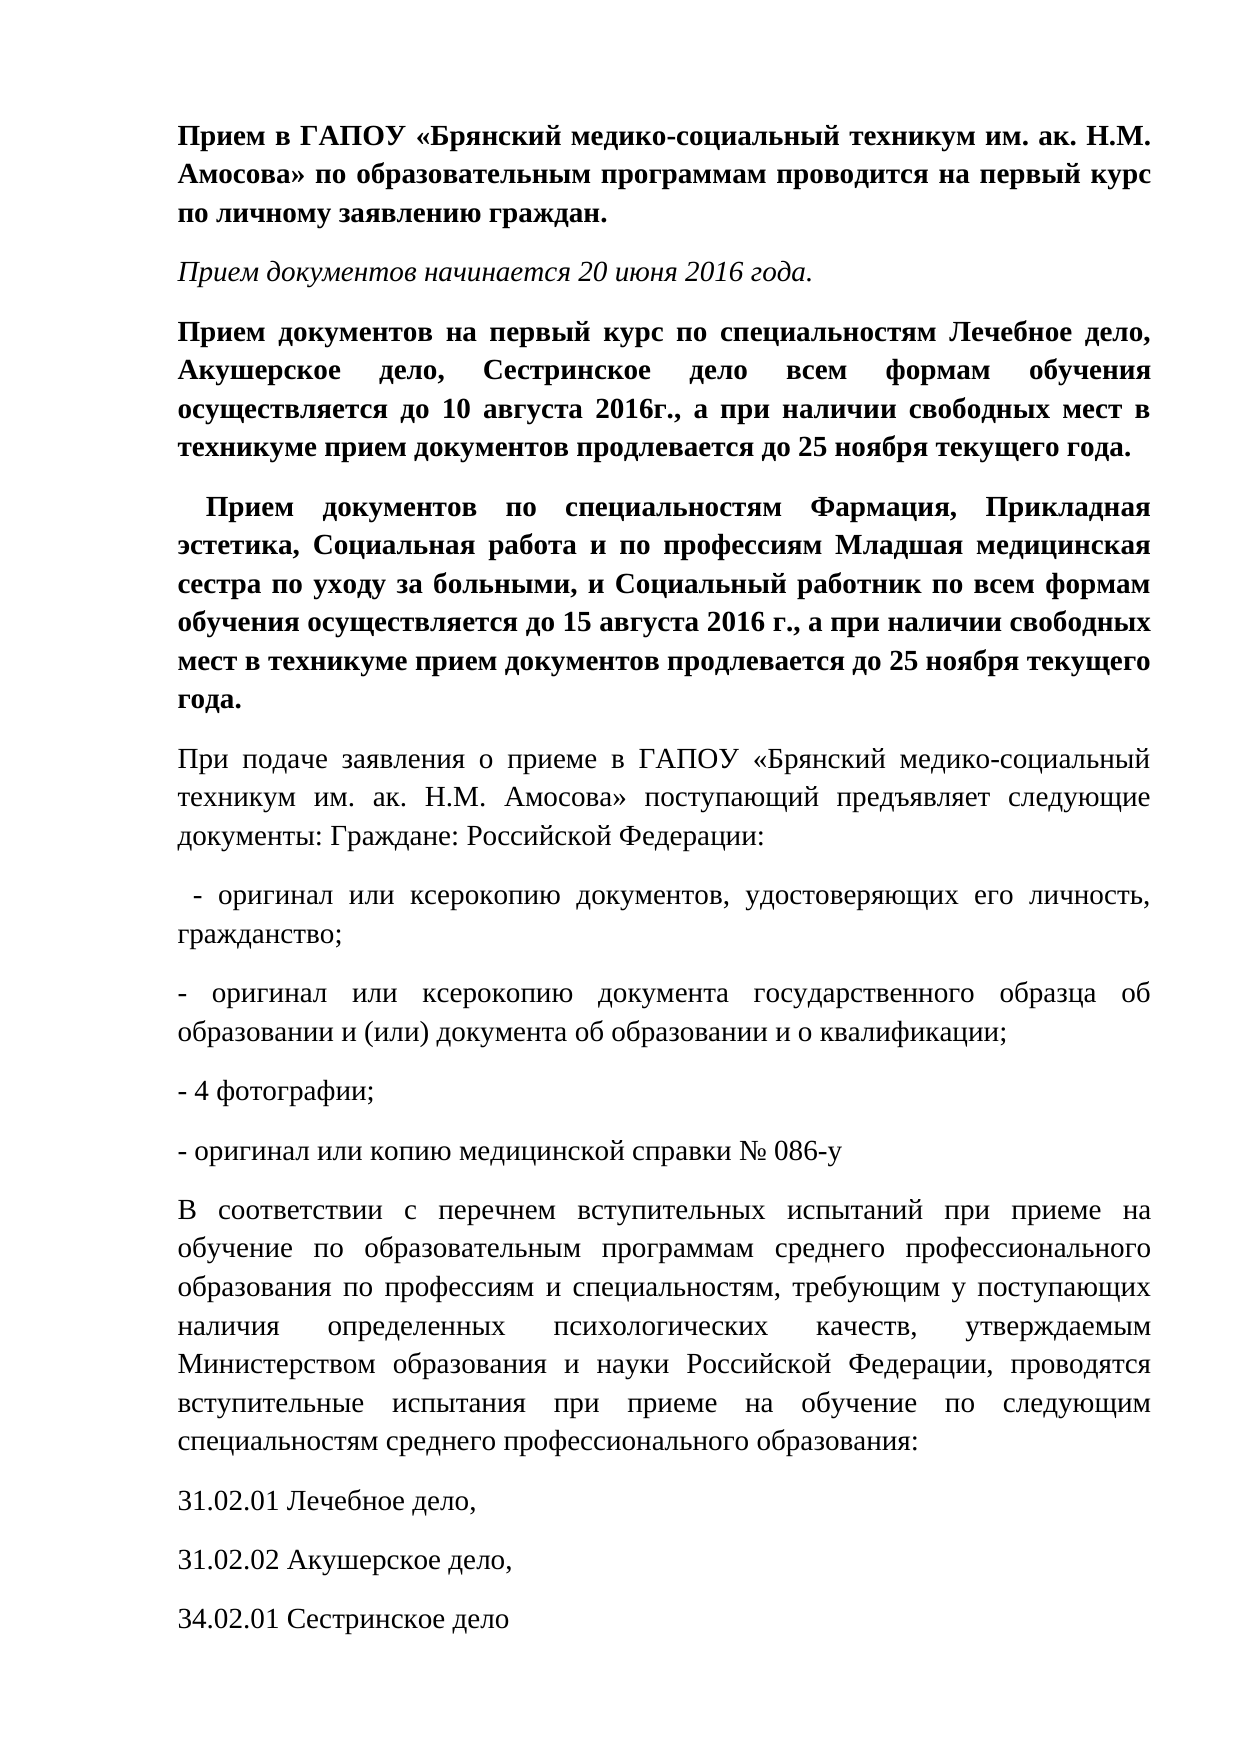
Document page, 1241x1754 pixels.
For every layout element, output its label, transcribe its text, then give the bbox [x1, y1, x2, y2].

text - оригинал или ксерокопию документов, удостоверяющих его личность, гражданство; [177, 877, 1152, 949]
text - оригинал или копию медицинской справки № 086-у [177, 1133, 1152, 1166]
text 31.02.02 Акушерское дело, [177, 1542, 1152, 1576]
text В соответствии с перечнем вступительных испытаний при приеме на обучение по образовательным программам среднего профессионального образования по профессиям и специальностям, требующим у поступающих наличия определенных психологических качеств, утверждаемым Министерством образования и науки Российской Федерации, проводятся вступительные испытания при приеме на обучение по следующим специальностям среднего профессионального образования: [177, 1192, 1152, 1457]
text Прием документов на первый курс по специальностям Лечебное дело, Акушерское дело, Сестринское дело всем формам обучения осуществляется до 10 августа 2016г., а при наличии свободных мест в техникуме прием документов продлевается до 25 ноября текущего года. [177, 314, 1152, 463]
text - оригинал или ксерокопию документа государственного образца об образовании и (или) документа об образовании и о квалификации; [177, 975, 1152, 1047]
text Прием в ГАПОУ «Брянский медико-социальный техникум им. ак. Н.М. Амосова» по образовательным программам проводится на первый курс по личному заявлению граждан. [177, 118, 1152, 229]
text 31.02.01 Лечебное дело, [177, 1483, 1152, 1516]
text - 4 фотографии; [177, 1073, 1152, 1107]
text При подаче заявления о приеме в ГАПОУ «Брянский медико-социальный техникум им. ак. Н.М. Амосова» поступающий предъявляет следующие документы: Граждане: Российской Федерации: [177, 741, 1152, 852]
text Прием документов по специальностям Фармация, Прикладная эстетика, Социальная работа и по профессиям Младшая медицинская сестра по уходу за больными, и Социальный работник по всем формам обучения осуществляется до 15 августа 2016 г., а при наличии свободных мест в техникуме прием документов продлевается до 25 ноября текущего года. [177, 489, 1152, 715]
text Прием документов начинается 20 июня 2016 года. [177, 254, 1152, 288]
text 34.02.01 Сестринское дело [177, 1601, 1152, 1635]
